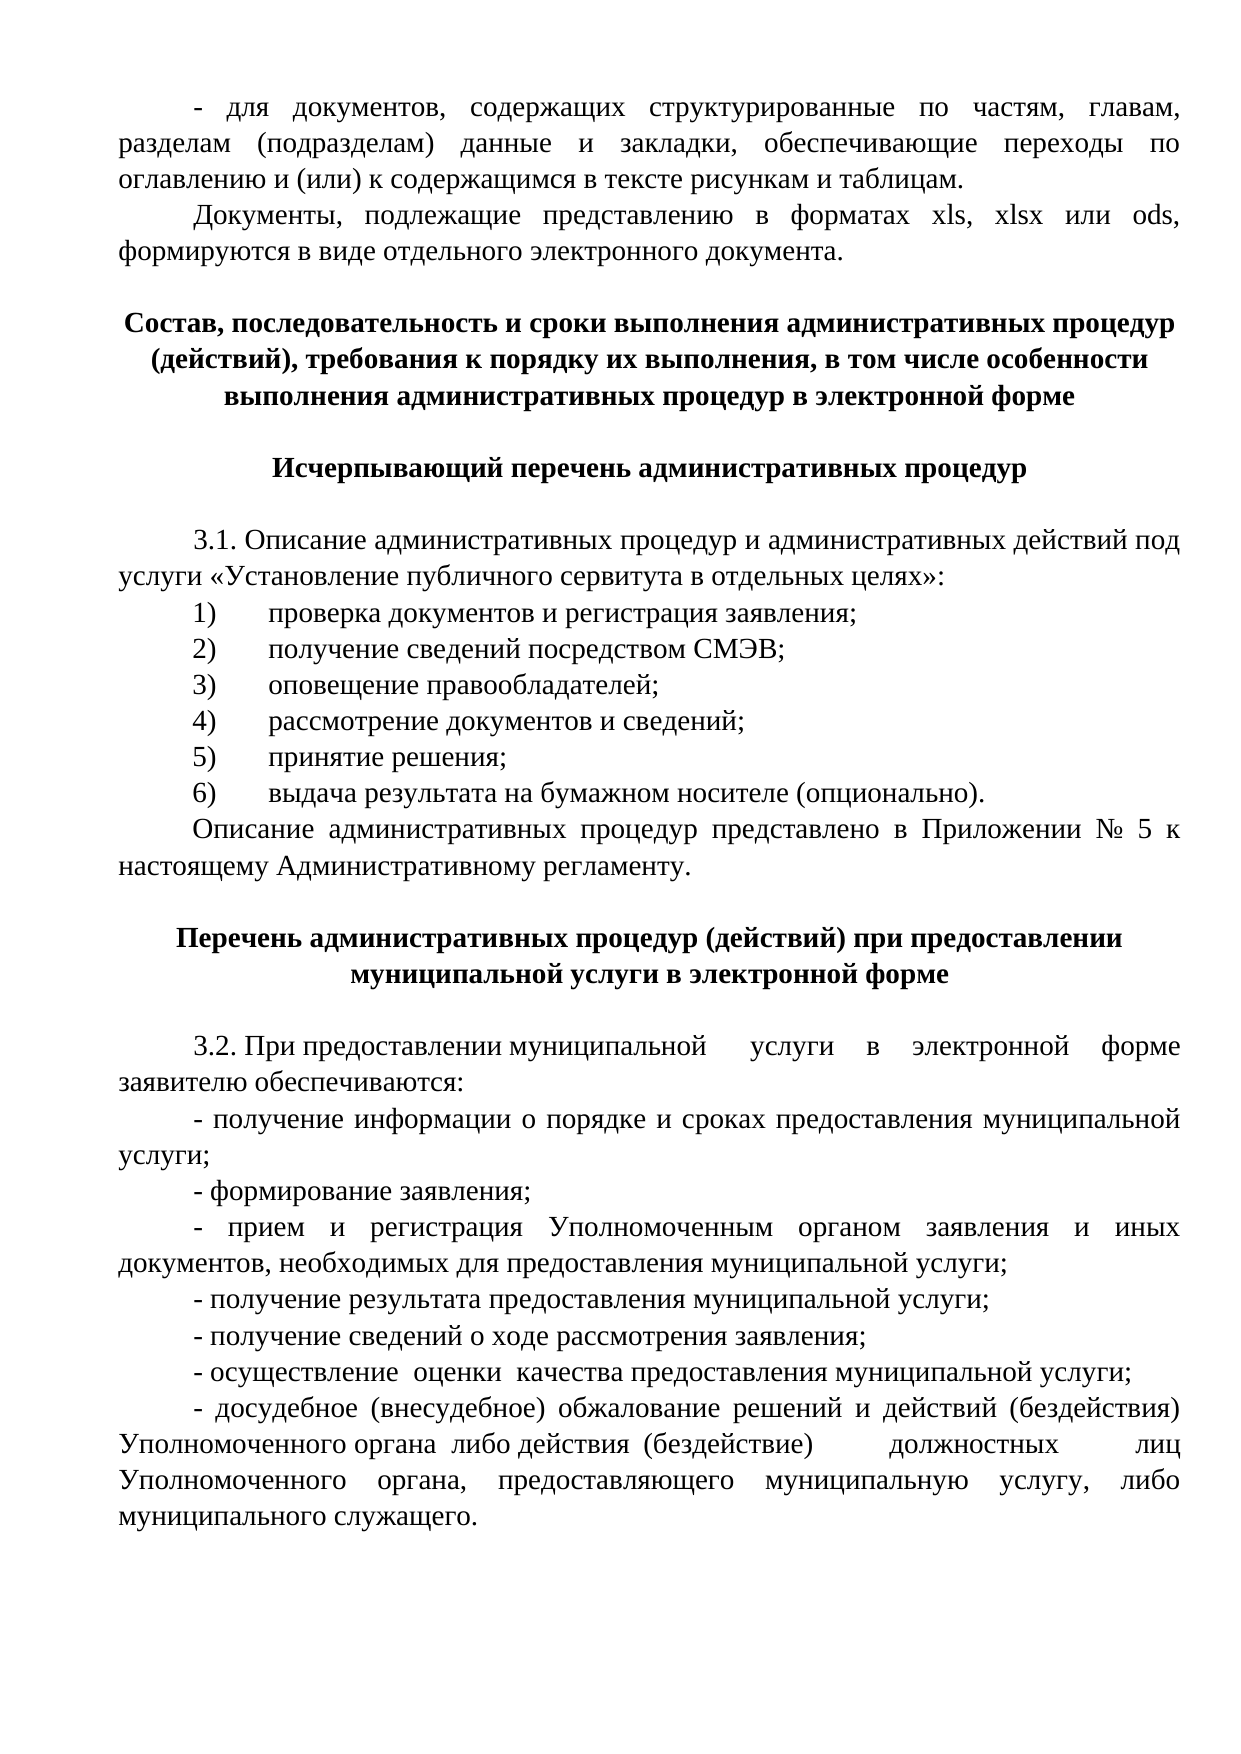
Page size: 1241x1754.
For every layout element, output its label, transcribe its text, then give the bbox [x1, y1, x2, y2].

text 4) рассмотрение документов и сведений; [118, 703, 1181, 737]
text 1) проверка документов и регистрация заявления; [118, 595, 1181, 628]
text - досудебное (внесудебное) обжалование решений и действий (бездействия) Уполномоченного органа либо действия (бездействие) должностных лиц Уполномоченного органа, предоставляющего муниципальную услугу, либо муниципального служащего. [118, 1390, 1181, 1532]
text Документы, подлежащие представлению в форматах xls, xlsx или ods, формируются в виде отдельного электронного документа. [118, 197, 1181, 267]
text Исчерпывающий перечень административных процедур [118, 450, 1181, 484]
text 2) получение сведений посредством СМЭВ; [118, 631, 1181, 664]
text 3.2. При предоставлении муниципальной услуги в электронной форме заявителю обеспечиваются: [118, 1028, 1181, 1098]
text - получение сведений о ходе рассмотрения заявления; [118, 1318, 1181, 1351]
text - формирование заявления; [118, 1173, 1181, 1207]
text 6) выдача результата на бумажном носителе (опционально). [118, 775, 1181, 809]
text - для документов, содержащих структурированные по частям, главам, разделам (подразделам) данные и закладки, обеспечивающие переходы по оглавлению и (или) к содержащимся в тексте рисункам и таблицам. [118, 89, 1181, 194]
text - получение результата предоставления муниципальной услуги; [118, 1281, 1181, 1315]
text - получение информации о порядке и сроках предоставления муниципальной услуги; [118, 1101, 1181, 1170]
text 3) оповещение правообладателей; [118, 667, 1181, 701]
text - осуществление оценки качества предоставления муниципальной услуги; [118, 1354, 1181, 1387]
text 5) принятие решения; [118, 739, 1181, 773]
text 3.1. Описание административных процедур и административных действий под услуги «Установление публичного сервитута в отдельных целях»: [118, 522, 1181, 592]
text Состав, последовательность и сроки выполнения административных процедур (действий), требования к порядку их выполнения, в том числе особенности выполнения административных процедур в электронной форме [118, 306, 1181, 411]
text - прием и регистрация Уполномоченным органом заявления и иных документов, необходимых для предоставления муниципальной услуги; [118, 1209, 1181, 1279]
text Перечень административных процедур (действий) при предоставлении муниципальной услуги в электронной форме [118, 920, 1181, 990]
text Описание административных процедур представлено в Приложении № 5 к настоящему Административному регламенту. [118, 812, 1181, 881]
